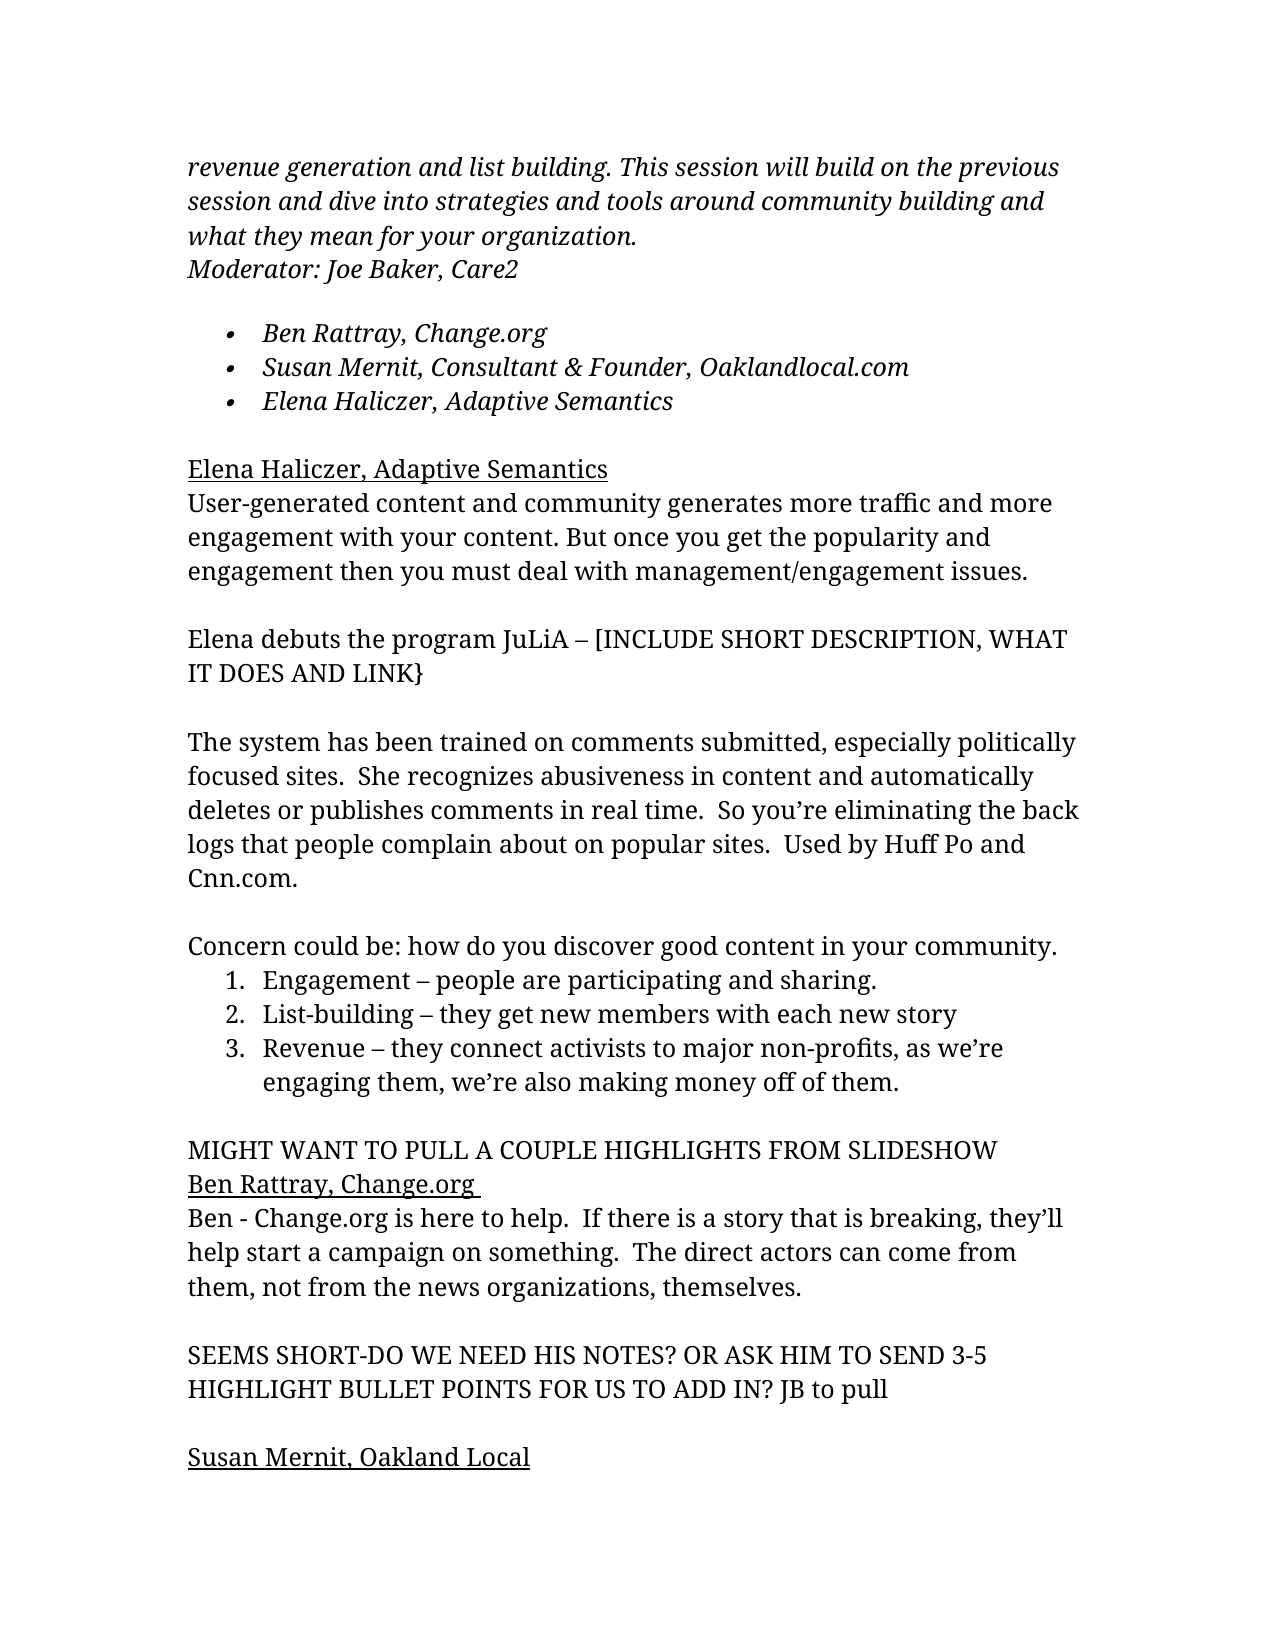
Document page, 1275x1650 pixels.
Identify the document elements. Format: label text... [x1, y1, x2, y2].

list Revenue – they connect activists to major non-profits, as we’re engaging them, we’re also making money off of them. [225, 1031, 1087, 1099]
list Engagement – people are participating and sharing. [225, 963, 1087, 997]
text The system has been trained on comments submitted, especially politically focused sites. She recognizes abusiveness in content and automatically deletes or publishes comments in real time. So you’re eliminating the back logs that people complain about on popular sites. Used by Huff Po and Cnn.com. [187, 724, 1087, 894]
text Concern could be: how do you discover good content in your community. [187, 928, 1087, 963]
text Susan Mernit, Oakland Local [187, 1439, 1087, 1473]
text User-generated content and community generates more traffic and more engagement with your content. But once you get the popularity and engagement then you must deal with management/engagement issues. [187, 486, 1087, 588]
text MIGHT WANT TO PULL A COUPLE HIGHLIGHTS FROM SLIDESHOW [187, 1133, 1087, 1167]
text SEEMS SHORT-DO WE NEED HIS NOTES? OR ASK HIM TO SEND 3-5 HIGHLIGHT BULLET POINTS FOR US TO ADD IN? JB to pull [187, 1337, 1087, 1405]
text Ben Rattray, Change.org [187, 1167, 1087, 1201]
list Susan Mernit, Consultant & Founder, Oaklandlocal.com [431, 349, 1087, 383]
list List-building – they get new members with each new story [225, 997, 1087, 1031]
text Elena debuts the program JuLiA – [INCLUDE SHORT DESCRIPTION, WHAT IT DOES AND LINK} [187, 622, 1087, 690]
text Ben - Change.org is here to help. If there is a story that is breaking, they’ll help start a campaign on something. The direct actors can come from them, not from the news organizations, themselves. [187, 1201, 1087, 1303]
list Elena Haliczer, Adaptive Semantics [225, 383, 1087, 417]
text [187, 150, 1087, 315]
list Ben Rattray, Change.org [225, 315, 1087, 349]
text Elena Haliczer, Adaptive Semantics [187, 452, 1087, 486]
